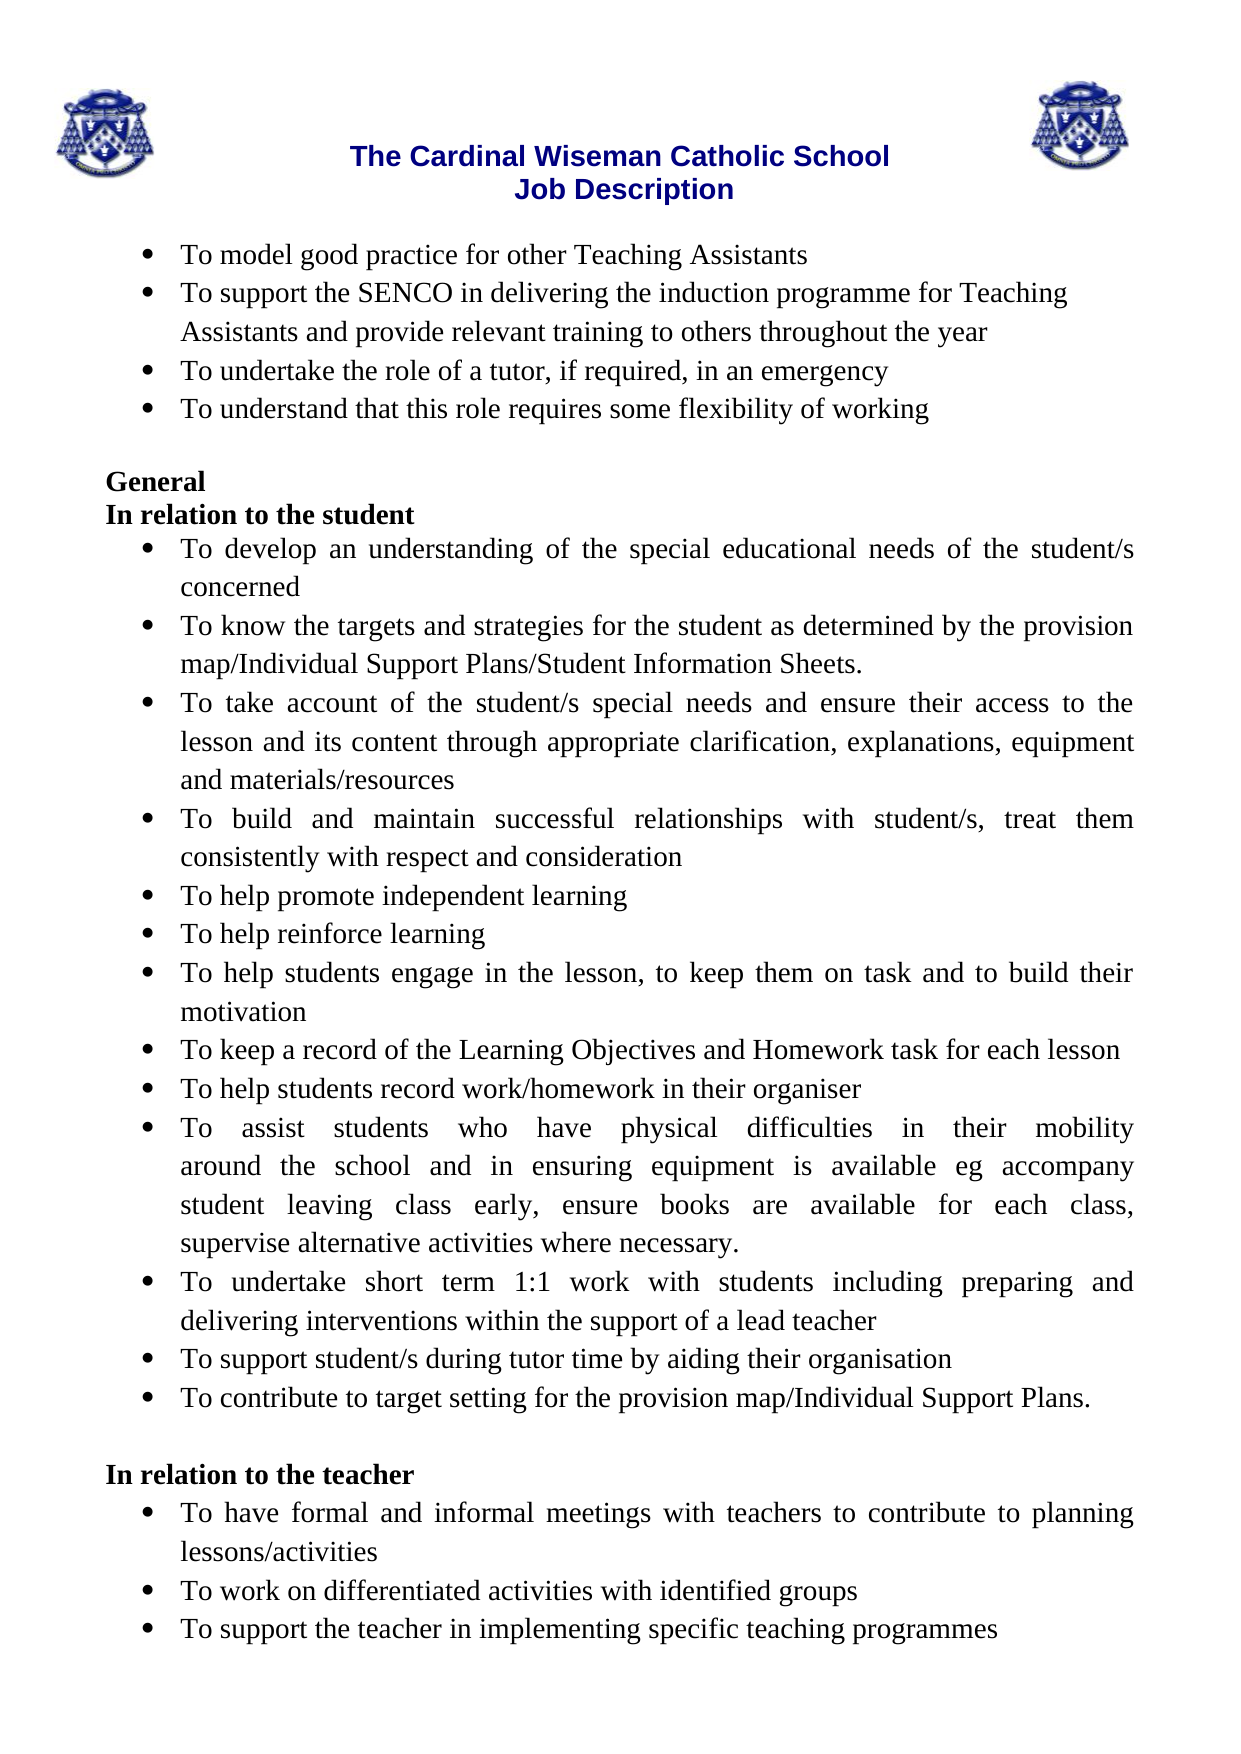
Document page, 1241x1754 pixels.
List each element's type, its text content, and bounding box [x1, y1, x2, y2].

list To support the SENCO in delivering the induction programme for Teaching Assistants and provide relevant training to others throughout the year [143, 276, 1135, 348]
list To understand that this role requires some flexibility of working [143, 391, 1135, 425]
list To develop an understanding of the special educational needs of the student/s concerned [143, 531, 1135, 603]
text General [105, 464, 1135, 497]
list To build and maintain successful relationships with student/s, treat them consistently with respect and consideration [143, 801, 1135, 873]
list To undertake short term 1:1 work with students including preparing and delivering interventions within the support of a lead teacher [143, 1264, 1135, 1336]
list To keep a record of the Learning Objectives and Homework task for each lesson [143, 1032, 1135, 1066]
list To contribute to target setting for the provision map/Individual Support Plans. [143, 1380, 1135, 1413]
list To undertake the role of a tutor, if required, in an emergency [143, 353, 1135, 386]
list To help students record work/homework in their organiser [143, 1071, 1135, 1105]
list To work on differentiated activities with identified groups [143, 1573, 1135, 1606]
list To support student/s during tutor time by aiding their organisation [143, 1341, 1135, 1375]
list To model good practice for other Teaching Assistants [143, 237, 1135, 271]
list To have formal and informal meetings with teachers to contribute to planning lessons/activities [143, 1496, 1135, 1568]
list To help promote independent learning [143, 878, 1135, 912]
list To take account of the student/s special needs and ensure their access to the lesson and its content through appropriate clarification, explanations, equipment and materials/resources [143, 685, 1135, 796]
list To support the teacher in implementing specific teaching programmes [143, 1611, 1135, 1645]
list To know the targets and strategies for the student as determined by the provision map/Individual Support Plans/Student Information Sheets. [143, 608, 1135, 680]
picture [1029, 80, 1130, 171]
list To assist students who have physical difficulties in their mobility around the school and in ensuring equipment is available eg accompany student leaving class early, ensure books are available for each class, supervise alternative activities where necessary. [143, 1110, 1135, 1259]
text In relation to the teacher [105, 1457, 1135, 1491]
text In relation to the student [105, 497, 1135, 531]
list To help reinforce learning [143, 917, 1135, 950]
picture [54, 88, 155, 179]
list To help students engage in the lesson, to keep them on task and to build their motivation [143, 955, 1135, 1027]
